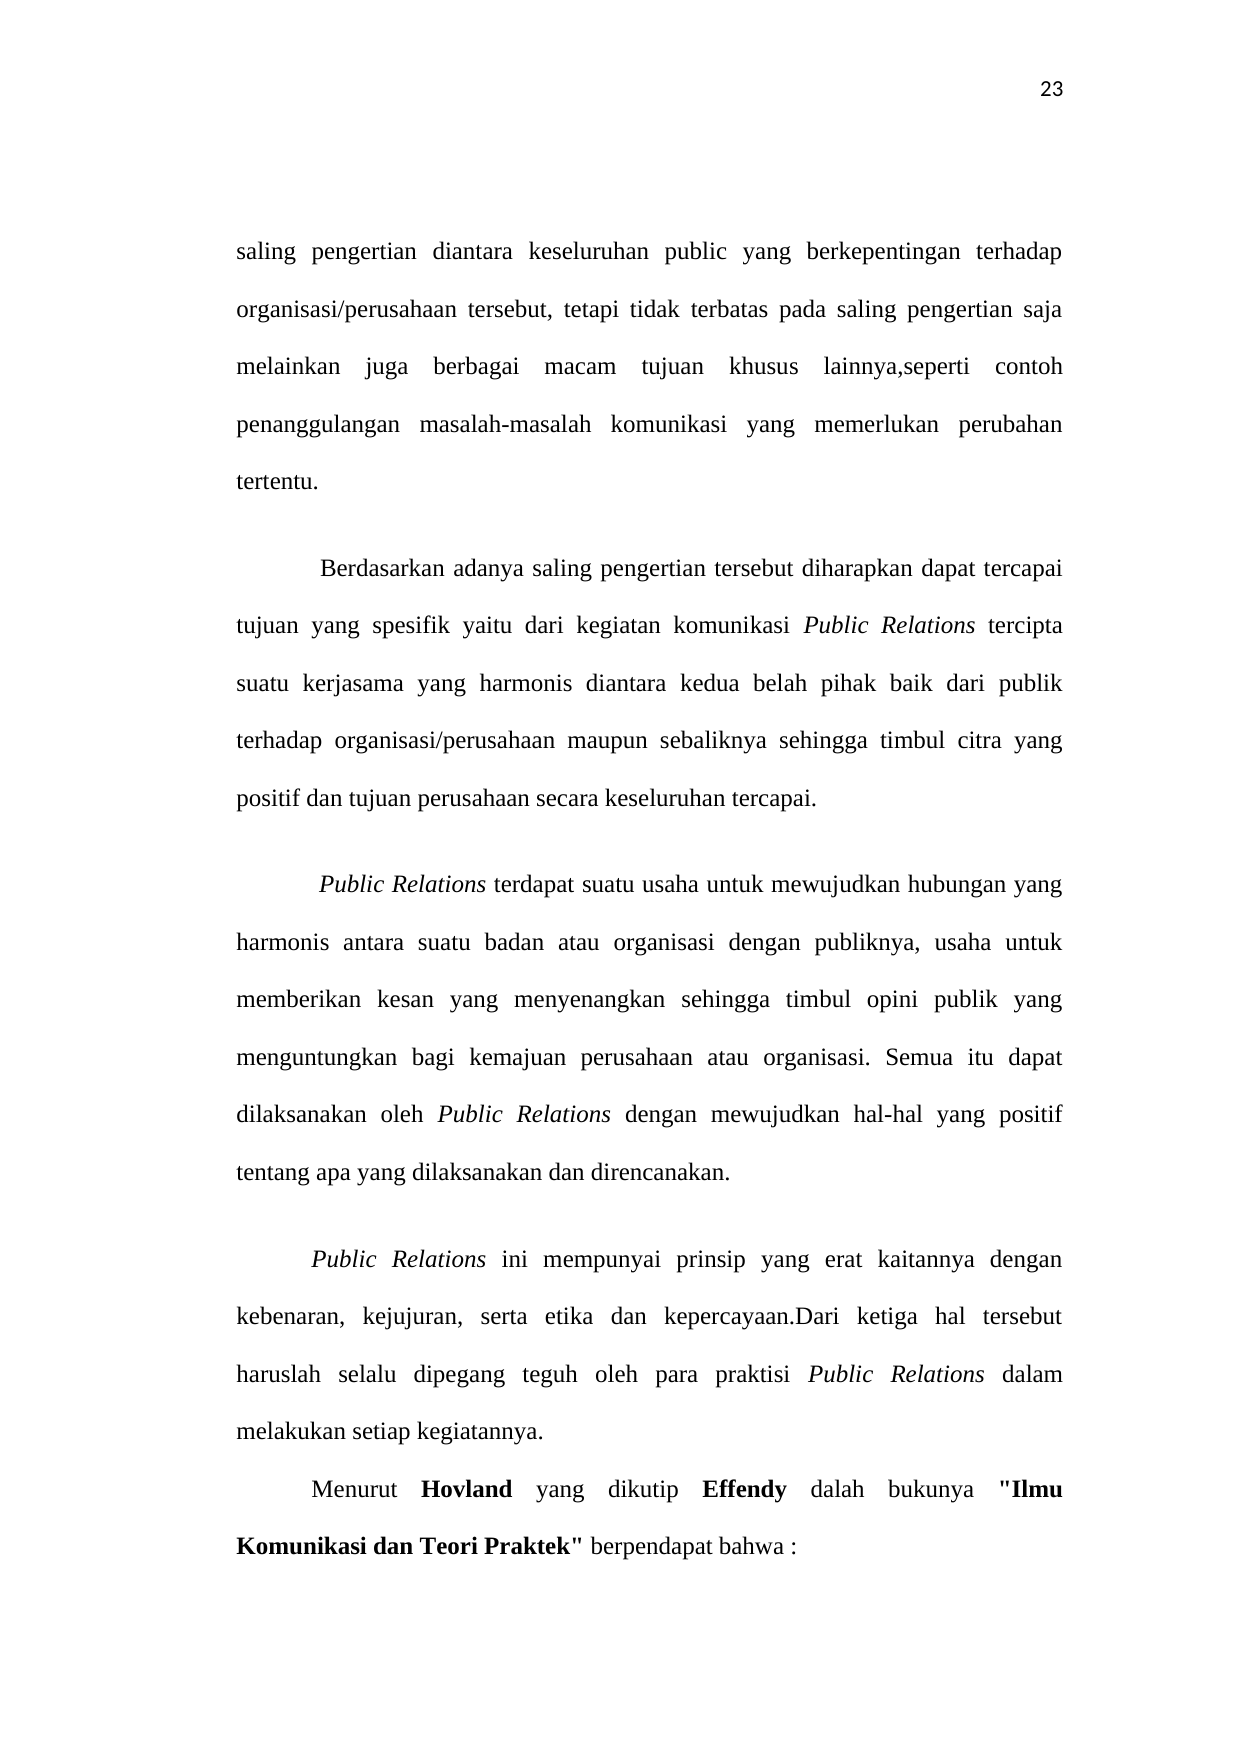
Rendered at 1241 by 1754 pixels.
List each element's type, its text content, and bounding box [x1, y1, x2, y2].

text Berdasarkan adanya saling pengertian tersebut diharapkan dapat tercapai tujuan yang spesifik yaitu dari kegiatan komunikasi Public Relations tercipta suatu kerjasama yang harmonis diantara kedua belah pihak baik dari publik terhadap organisasi/perusahaan maupun sebaliknya sehingga timbul citra yang positif dan tujuan perusahaan secara keseluruhan tercapai. [236, 553, 1063, 812]
text Public Relations terdapat suatu usaha untuk mewujudkan hubungan yang harmonis antara suatu badan atau organisasi dengan publiknya, usaha untuk memberikan kesan yang menyenangkan sehingga timbul opini publik yang menguntungkan bagi kemajuan perusahaan atau organisasi. Semua itu dapat dilaksanakan oleh Public Relations dengan mewujudkan hal-hal yang positif tentang apa yang dilaksanakan dan direncanakan. [236, 869, 1063, 1186]
list Public Relations ini mempunyai prinsip yang erat kaitannya dengan kebenaran, kejujuran, serta etika dan kepercayaan.Dari ketiga hal tersebut haruslah selalu dipegang teguh oleh para praktisi Public Relations dalam melakukan setiap kegiatannya. [236, 1244, 1063, 1445]
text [236, 236, 1063, 495]
list Menurut Hovland yang dikutip Effendy dalah bukunya "Ilmu Komunikasi dan Teori Praktek" berpendapat bahwa : [236, 1474, 1063, 1560]
